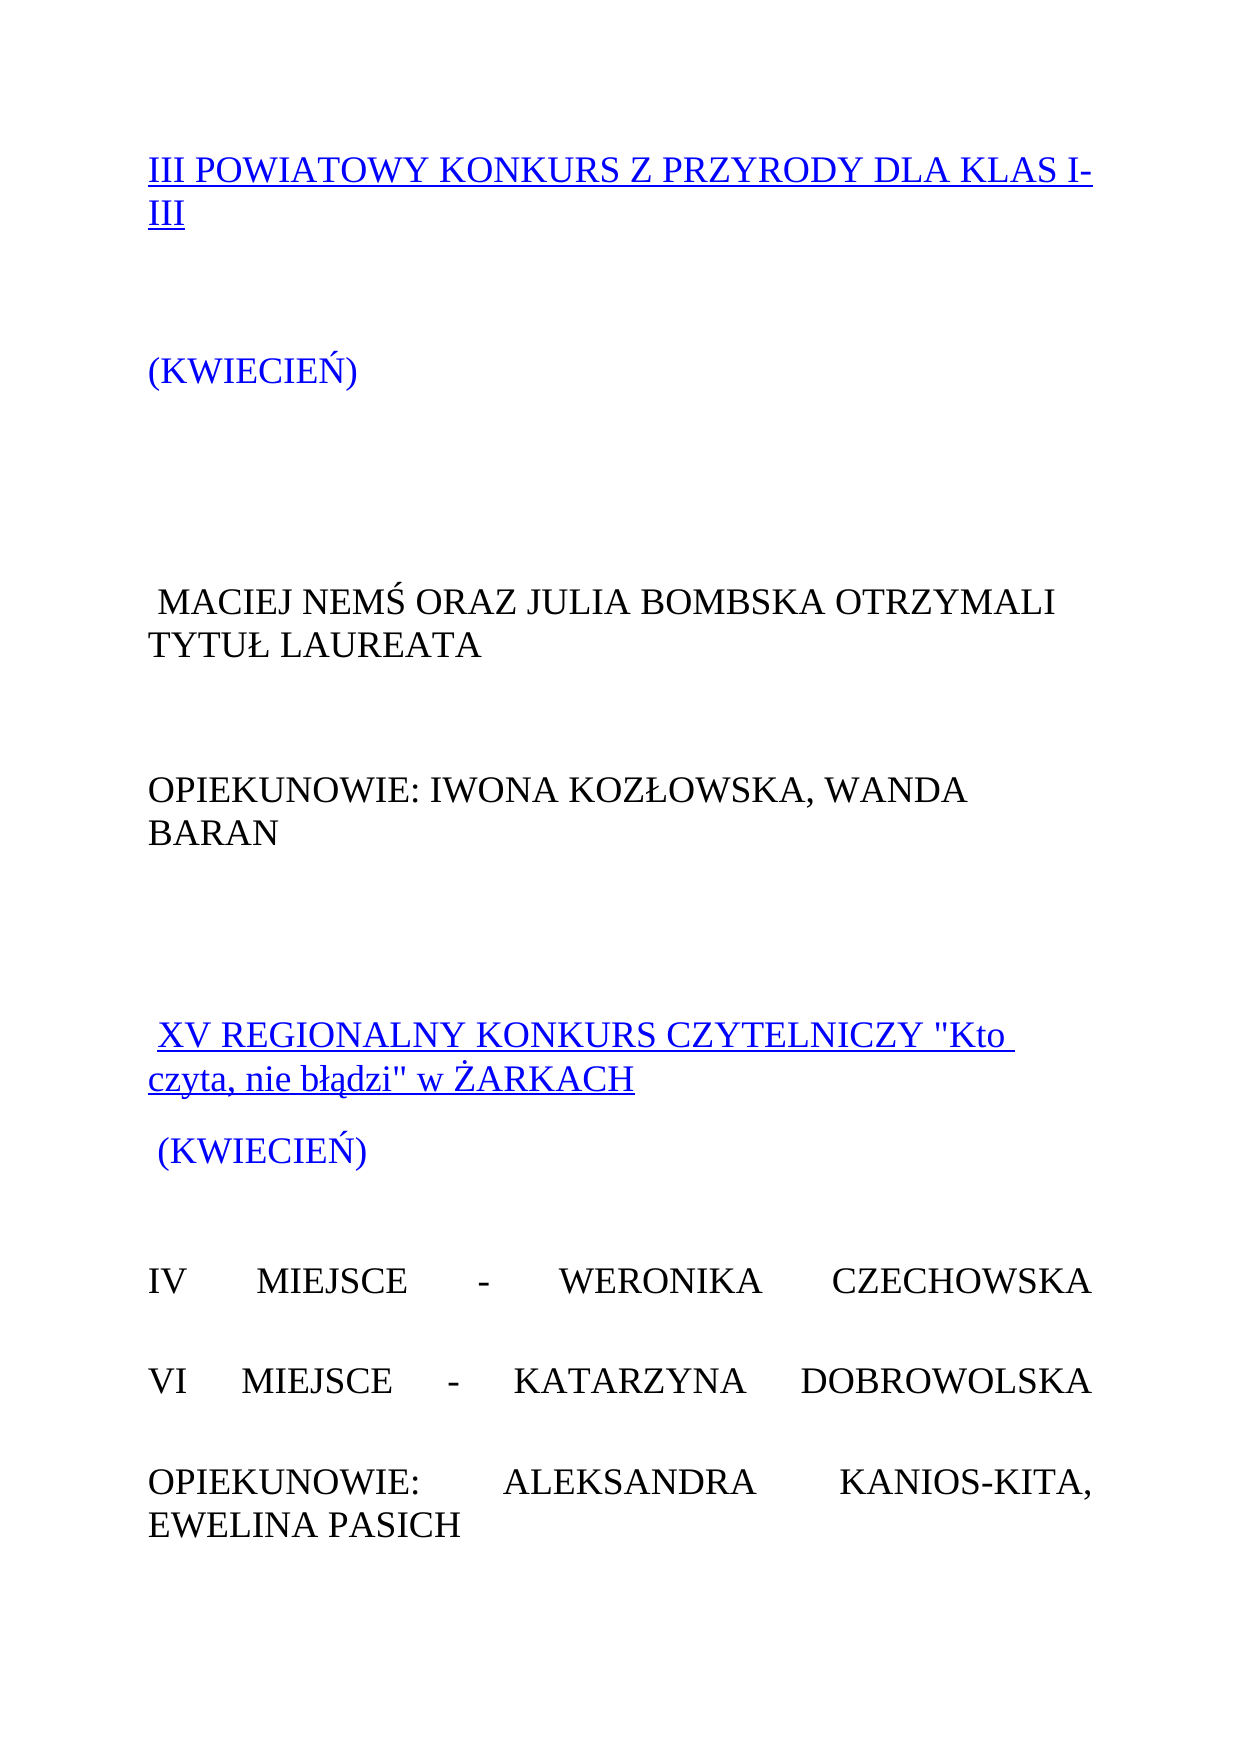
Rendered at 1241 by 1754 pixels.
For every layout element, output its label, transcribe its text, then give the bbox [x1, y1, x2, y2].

text IV MIEJSCE - WERONIKA CZECHOWSKA [148, 1258, 1093, 1329]
text III POWIATOWY KONKURS Z PRZYRODY DLA KLAS I-III [148, 187, 1093, 262]
text VI MIEJSCE - KATARZYNA DOBROWOLSKA [148, 1359, 1093, 1430]
text MACIEJ NEMŚ ORAZ JULIA BOMBSKA OTRZYMALI TYTUŁ LAUREATA [148, 579, 1093, 666]
text XV REGIONALNY KONKURS CZYTELNICZY "Kto czyta, nie błądzi" w ŻARKACH [148, 1013, 1093, 1099]
text OPIEKUNOWIE: ALEKSANDRA KANIOS-KITA, EWELINA PASICH [148, 1459, 1093, 1545]
text III POWIATOWY KONKURS Z PRZYRODY DLA KLAS I-III [148, 148, 1093, 185]
text (KWIECIEŃ) [148, 349, 1093, 420]
text OPIEKUNOWIE: IWONA KOZŁOWSKA, WANDA BARAN [148, 767, 1093, 853]
text (KWIECIEŃ) [148, 1128, 1093, 1171]
